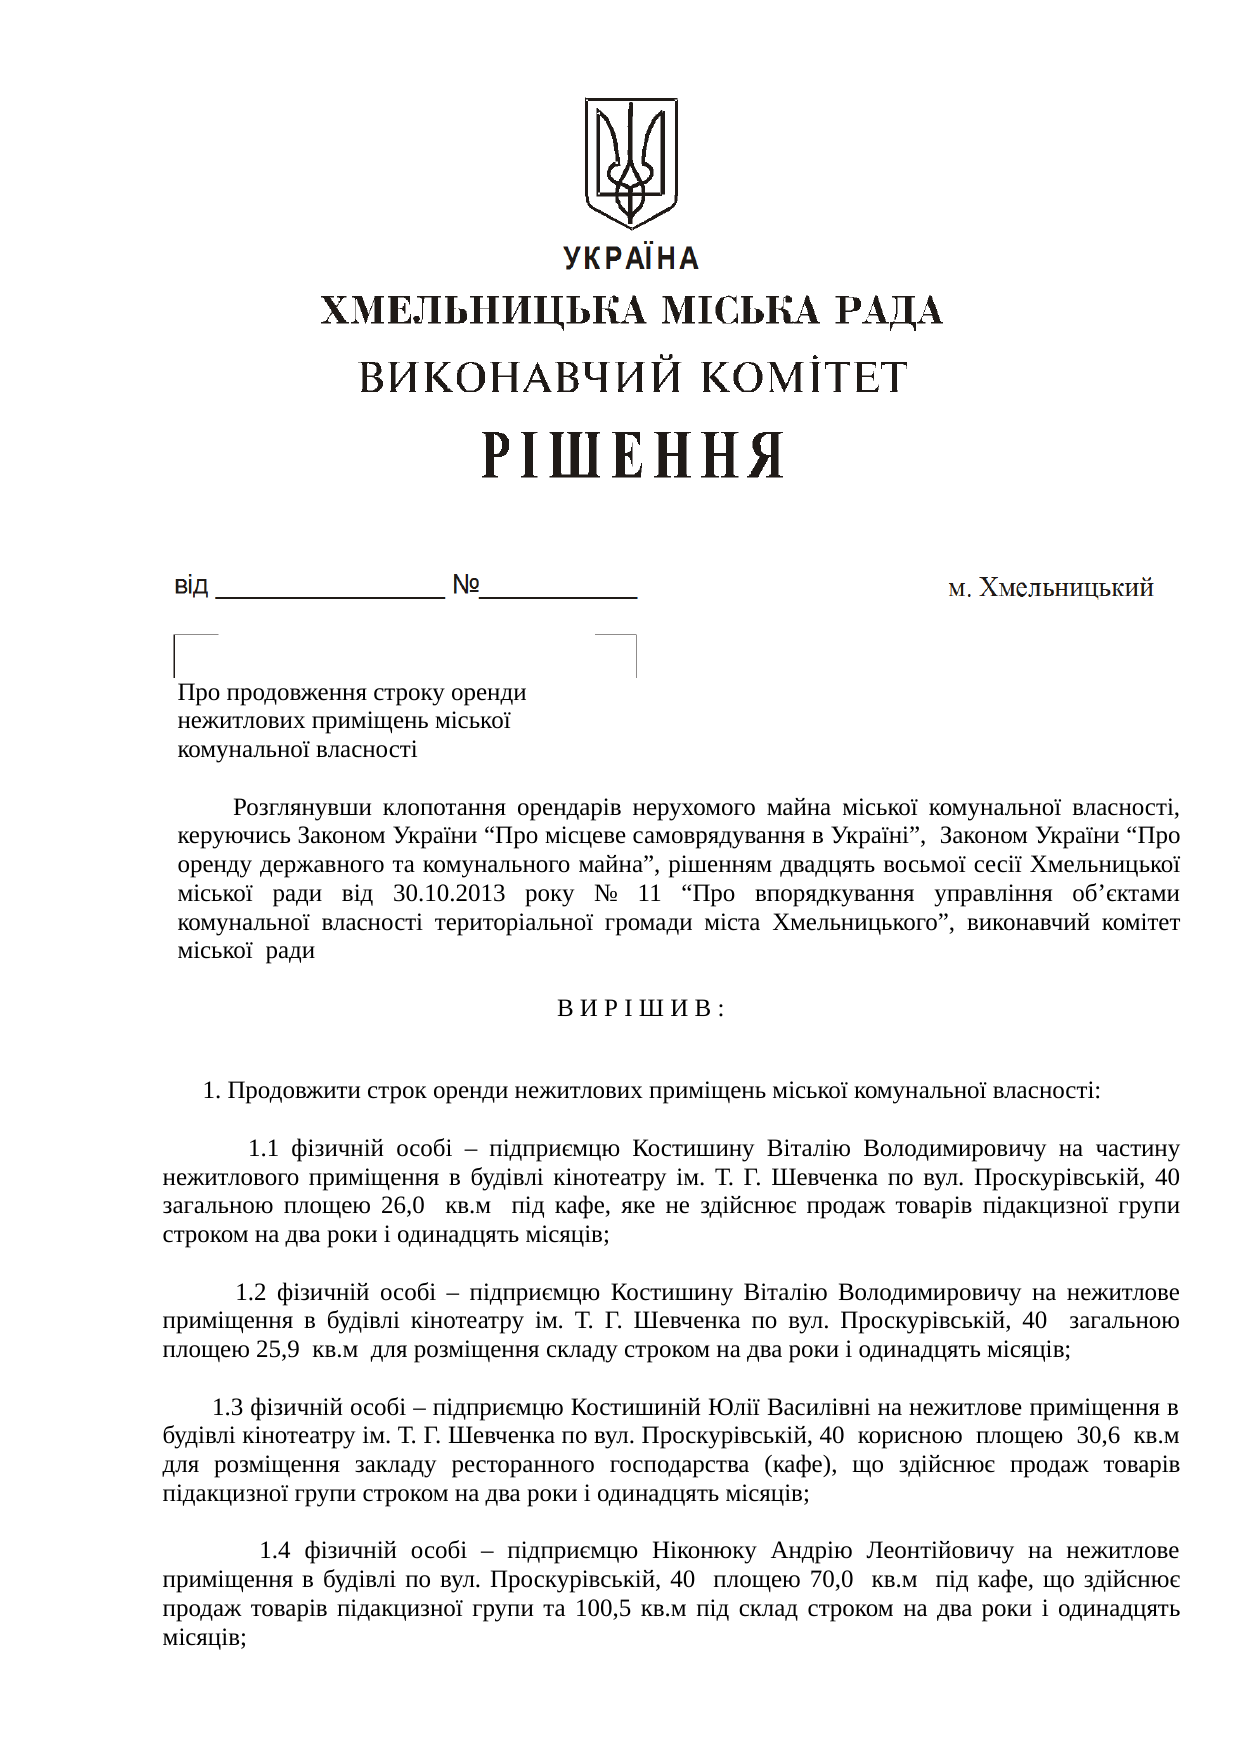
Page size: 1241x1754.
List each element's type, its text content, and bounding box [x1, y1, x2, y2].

text комунальної власності [177, 734, 1181, 763]
text нежитлових приміщень міської [177, 706, 1181, 734]
text В И Р І Ш И В : [177, 993, 1181, 1022]
picture [171, 95, 1154, 680]
text Розглянувши клопотання орендарів нерухомого майна міської комунальної власності, керуючись Законом України “Про місцеве самоврядування в Україні”, Законом України “Про оренду державного та комунального майна”, рішенням двадцять восьмої сесії Хмельницької міської ради від 30.10.2013 року № 11 “Про впорядкування управління об’єктами комунальної власності територіальної громади міста Хмельницького”, виконавчий комітет міської ради [177, 792, 1181, 964]
text 1.1 фізичній особі – підприємцю Костишину Віталію Володимировичу на частину нежитлового приміщення в будівлі кінотеатру ім. Т. Г. Шевченка по вул. Проскурівській, 40 загальною площею 26,0 кв.м під кафе, яке не здійснює продаж товарів підакцизної групи строком на два роки і одинадцять місяців; [162, 1133, 1181, 1248]
text 1.2 фізичній особі – підприємцю Костишину Віталію Володимировичу на нежитлове приміщення в будівлі кінотеатру ім. Т. Г. Шевченка по вул. Проскурівській, 40 загальною площею 25,9 кв.м для розміщення складу строком на два роки і одинадцять місяців; [162, 1277, 1181, 1363]
text Про продовження строку оренди [177, 677, 1181, 706]
text 1. Продовжити строк оренди нежитлових приміщень міської комунальної власності: [177, 1076, 1181, 1104]
text 1.3 фізичній особі – підприємцю Костишиній Юлії Василівні на нежитлове приміщення в будівлі кінотеатру ім. Т. Г. Шевченка по вул. Проскурівській, 40 корисною площею 30,6 кв.м для розміщення закладу ресторанного господарства (кафе), що здійснює продаж товарів підакцизної групи строком на два роки і одинадцять місяців; [162, 1392, 1181, 1507]
text 1.4 фізичній особі – підприємцю Ніконюку Андрію Леонтійовичу на нежитлове приміщення в будівлі по вул. Проскурівській, 40 площею 70,0 кв.м під кафе, що здійснює продаж товарів підакцизної групи та 100,5 кв.м під склад строком на два роки і одинадцять місяців; [162, 1536, 1181, 1651]
